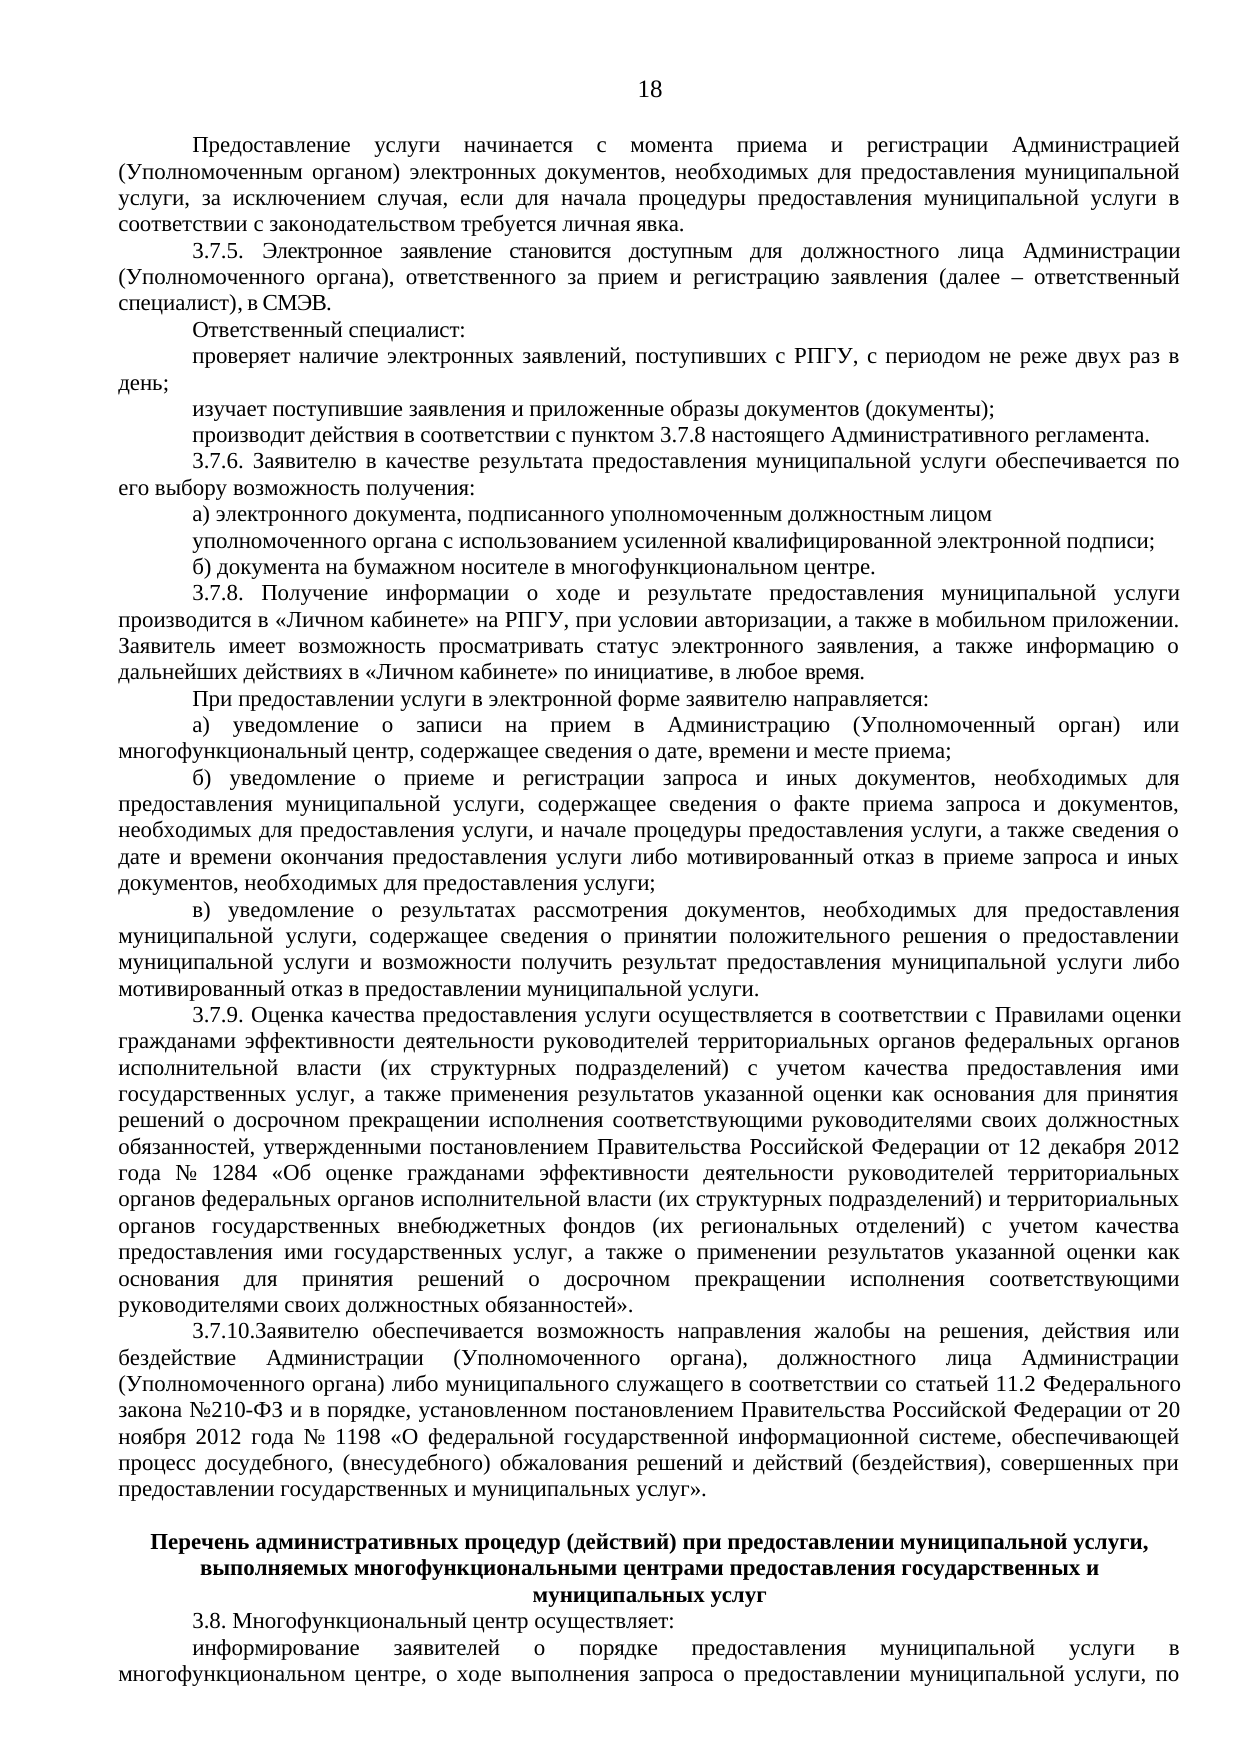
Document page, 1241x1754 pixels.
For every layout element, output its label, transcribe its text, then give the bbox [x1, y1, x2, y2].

text б) уведомление о приеме и регистрации запроса и иных документов, необходимых для предоставления муниципальной услуги, содержащее сведения о факте приема запроса и документов, необходимых для предоставления услуги, и начале процедуры предоставления услуги, а также сведения о дате и времени окончания предоставления услуги либо мотивированный отказ в приеме запроса и иных документов, необходимых для предоставления услуги; [118, 764, 1181, 896]
text 3.7.5. Электронное заявление становится доступным для должностного лица Администрации (Уполномоченного органа), ответственного за прием и регистрацию заявления (далее – ответственный специалист), в СМЭВ. [118, 237, 1181, 316]
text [118, 1633, 1181, 1686]
text 3.8. Многофункциональный центр осуществляет: [118, 1607, 1181, 1633]
text а) электронного документа, подписанного уполномоченным должностным лицом [118, 500, 1181, 527]
text При предоставлении услуги в электронной форме заявителю направляется: [118, 685, 1181, 711]
text 3.7.9. Оценка качества предоставления услуги осуществляется в соответствии с Правилами оценки гражданами эффективности деятельности руководителей территориальных органов федеральных органов исполнительной власти (их структурных подразделений) с учетом качества предоставления ими государственных услуг, а также применения результатов указанной оценки как основания для принятия решений о досрочном прекращении исполнения соответствующими руководителями своих должностных обязанностей, утвержденными постановлением Правительства Российской Федерации от 12 декабря 2012 года № 1284 «Об оценке гражданами эффективности деятельности руководителей территориальных органов федеральных органов исполнительной власти (их структурных подразделений) и территориальных органов государственных внебюджетных фондов (их региональных отделений) с учетом качества предоставления ими государственных услуг, а также о применении результатов указанной оценки как основания для принятия решений о досрочном прекращении исполнения соответствующими руководителями своих должностных обязанностей». [118, 1001, 1181, 1317]
text 3.7.8. Получение информации о ходе и результате предоставления муниципальной услуги производится в «Личном кабинете» на РПГУ, при условии авторизации, а также в мобильном приложении. Заявитель имеет возможность просматривать статус электронного заявления, а также информацию о дальнейших действиях в «Личном кабинете» по инициативе, в любое время. [118, 579, 1181, 685]
text уполномоченного органа с использованием усиленной квалифицированной электронной подписи; [118, 527, 1181, 553]
text изучает поступившие заявления и приложенные образы документов (документы); [118, 395, 1181, 421]
text а) уведомление о записи на прием в Администрацию (Уполномоченный орган) или многофункциональный центр, содержащее сведения о дате, времени и месте приема; [118, 711, 1181, 764]
text производит действия в соответствии с пунктом 3.7.8 настоящего Административного регламента. [118, 421, 1181, 448]
text 3.7.10.Заявителю обеспечивается возможность направления жалобы на решения, действия или бездействие Администрации (Уполномоченного органа), должностного лица Администрации (Уполномоченного органа) либо муниципального служащего в соответствии со статьей 11.2 Федерального закона №210-ФЗ и в порядке, установленном постановлением Правительства Российской Федерации от 20 ноября 2012 года № 1198 «О федеральной государственной информационной системе, обеспечивающей процесс досудебного, (внесудебного) обжалования решений и действий (бездействия), совершенных при предоставлении государственных и муниципальных услуг». [118, 1317, 1181, 1502]
text Перечень административных процедур (действий) при предоставлении муниципальной услуги, выполняемых многофункциональными центрами предоставления государственных и муниципальных услуг [118, 1528, 1181, 1607]
text б) документа на бумажном носителе в многофункциональном центре. [118, 553, 1181, 579]
text 3.7.6. Заявителю в качестве результата предоставления муниципальной услуги обеспечивается по его выбору возможность получения: [118, 448, 1181, 500]
text в) уведомление о результатах рассмотрения документов, необходимых для предоставления муниципальной услуги, содержащее сведения о принятии положительного решения о предоставлении муниципальной услуги и возможности получить результат предоставления муниципальной услуги либо мотивированный отказ в предоставлении муниципальной услуги. [118, 896, 1181, 1001]
text проверяет наличие электронных заявлений, поступивших с РПГУ, с периодом не реже двух раз в день; [118, 342, 1181, 395]
text Ответственный специалист: [118, 316, 1181, 342]
text Предоставление услуги начинается с момента приема и регистрации Администрацией (Уполномоченным органом) электронных документов, необходимых для предоставления муниципальной услуги, за исключением случая, если для начала процедуры предоставления муниципальной услуги в соответствии с законодательством требуется личная явка. [118, 131, 1181, 237]
